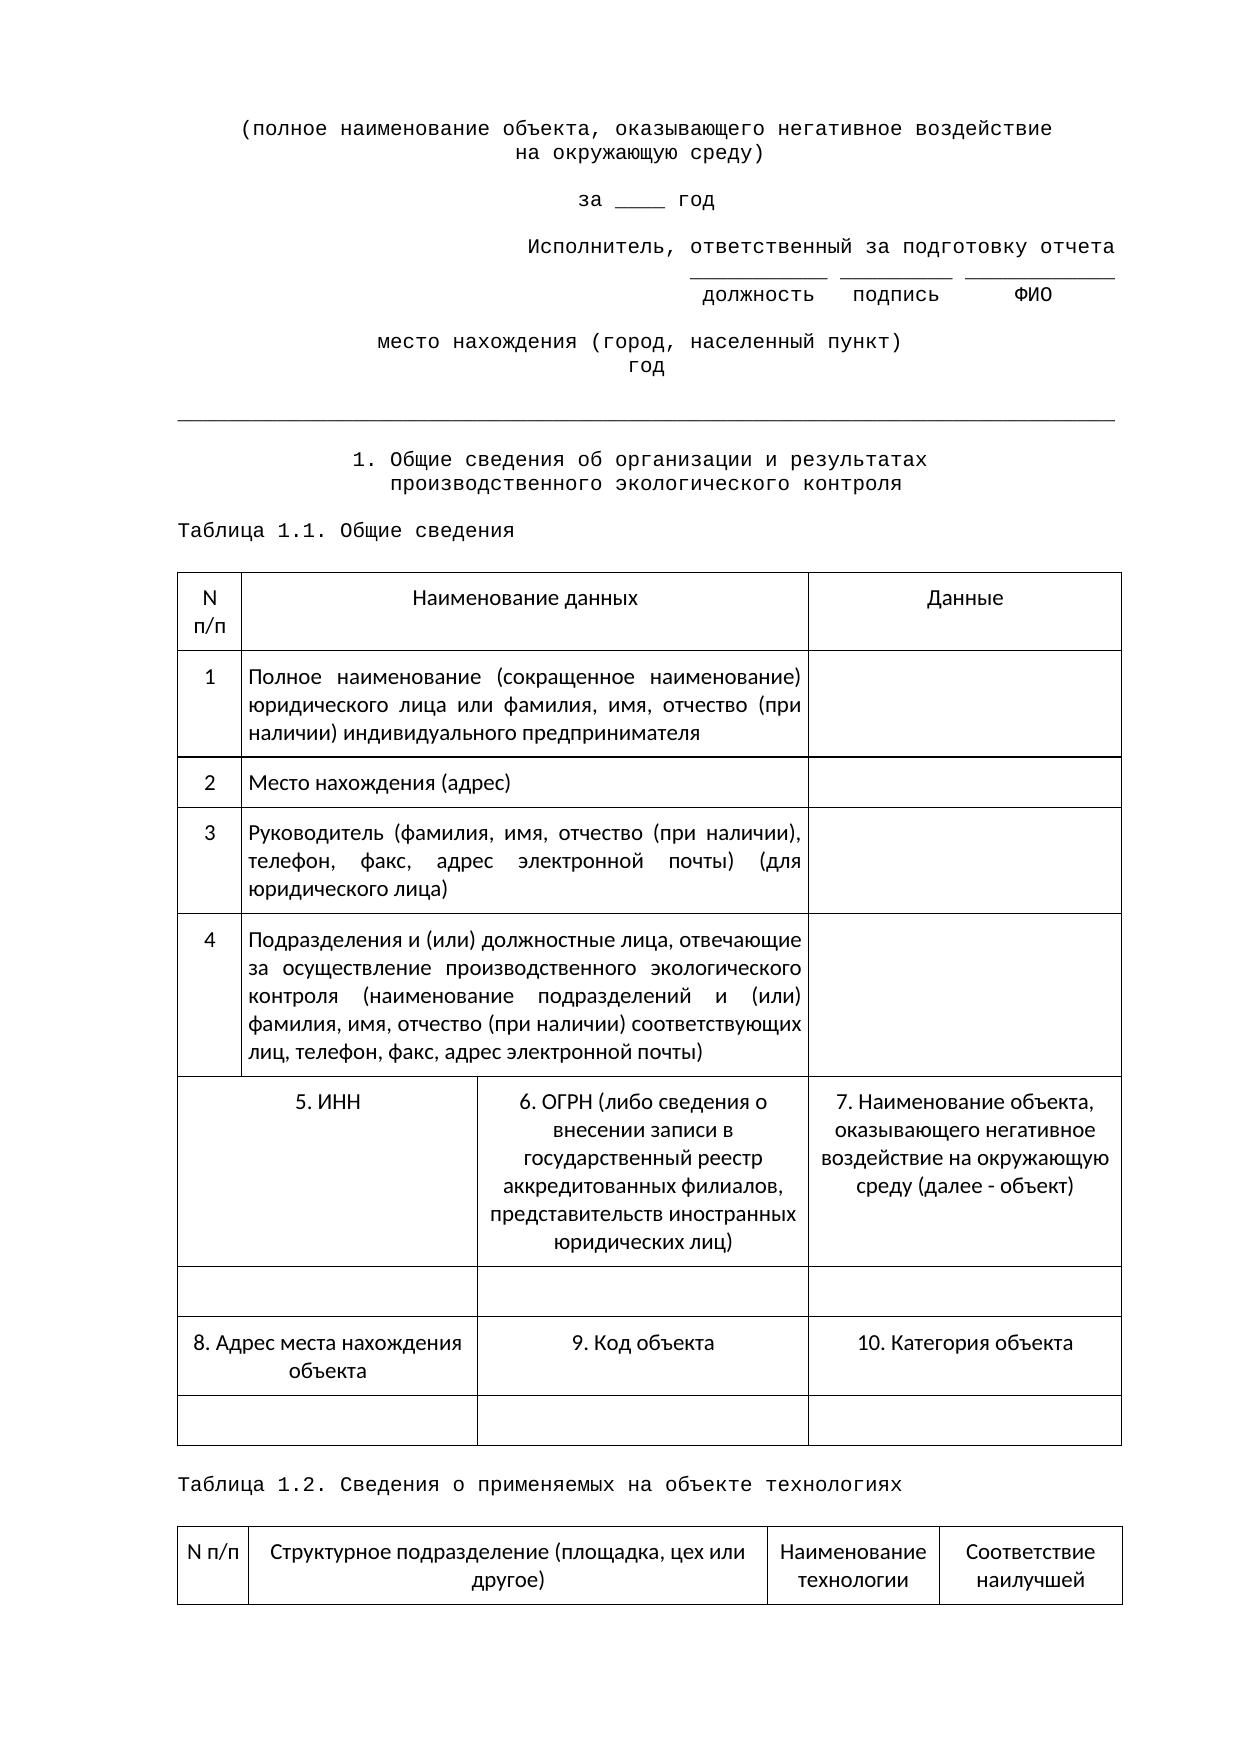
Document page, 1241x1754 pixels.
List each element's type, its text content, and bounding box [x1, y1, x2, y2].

table_cell [809, 914, 1121, 1076]
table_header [940, 1527, 1122, 1604]
table_header Структурное подразделение (площадка, цех или другое) [249, 1527, 767, 1604]
table_cell 4 [178, 914, 241, 1076]
table_cell 1 [178, 651, 241, 756]
text (полное наименование объекта, оказывающего негативное воздействие [177, 118, 1152, 142]
table_header Наименование данных [242, 573, 808, 650]
text Таблица 1.2. Сведения о применяемых на объекте технологиях [177, 1474, 1152, 1498]
table_header N п/п [178, 1527, 248, 1604]
text ___________ _________ ____________ [177, 260, 1152, 284]
table_header Данные [809, 573, 1121, 650]
table_cell [478, 1396, 808, 1445]
table_cell [809, 1396, 1121, 1445]
text Исполнитель, ответственный за подготовку отчета [177, 236, 1152, 260]
table_cell [478, 1267, 808, 1316]
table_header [768, 1527, 939, 1604]
text должность подпись ФИО [177, 284, 1152, 307]
table_cell 10. Категория объекта [809, 1317, 1121, 1394]
table_cell [809, 808, 1121, 913]
table_cell Подразделения и (или) должностные лица, отвечающие за осуществление производственного экологического контроля (наименование подразделений и (или) фамилия, имя, отчество (при наличии) соответствующих лиц, телефон, факс, адрес электронной почты) [242, 914, 808, 1076]
table_cell [178, 1267, 477, 1316]
table_cell [809, 758, 1121, 807]
table_cell 8. Адрес места нахождения объекта [178, 1317, 477, 1394]
text год [177, 354, 1152, 378]
table_header N п/п [178, 573, 241, 650]
table_cell 5. ИНН [178, 1077, 477, 1266]
table_cell [178, 1396, 477, 1445]
table_cell 3 [178, 808, 241, 913]
table_cell Место нахождения (адрес) [242, 758, 808, 807]
table_cell 7. Наименование объекта, оказывающего негативное воздействие на окружающую среду (далее - объект) [809, 1077, 1121, 1266]
text производственного экологического контроля [177, 473, 1152, 496]
table_cell Полное наименование (сокращенное наименование) юридического лица или фамилия, имя, отчество (при наличии) индивидуального предпринимателя [242, 651, 808, 756]
table_cell [809, 651, 1121, 756]
text Таблица 1.1. Общие сведения [177, 520, 1152, 544]
text за ____ год [177, 189, 1152, 213]
table_cell 2 [178, 758, 241, 807]
table_cell Руководитель (фамилия, имя, отчество (при наличии), телефон, факс, адрес электронной почты) (для юридического лица) [242, 808, 808, 913]
table_cell [809, 1267, 1121, 1316]
text на окружающую среду) [177, 142, 1152, 165]
table_cell 9. Код объекта [478, 1317, 808, 1394]
text место нахождения (город, населенный пункт) [177, 331, 1152, 354]
table_cell 6. ОГРН (либо сведения о внесении записи в государственный реестр аккредитованных филиалов, представительств иностранных юридических лиц) [478, 1077, 808, 1266]
text ___________________________________________________________________________ [177, 402, 1152, 426]
text 1. Общие сведения об организации и результатах [177, 449, 1152, 473]
